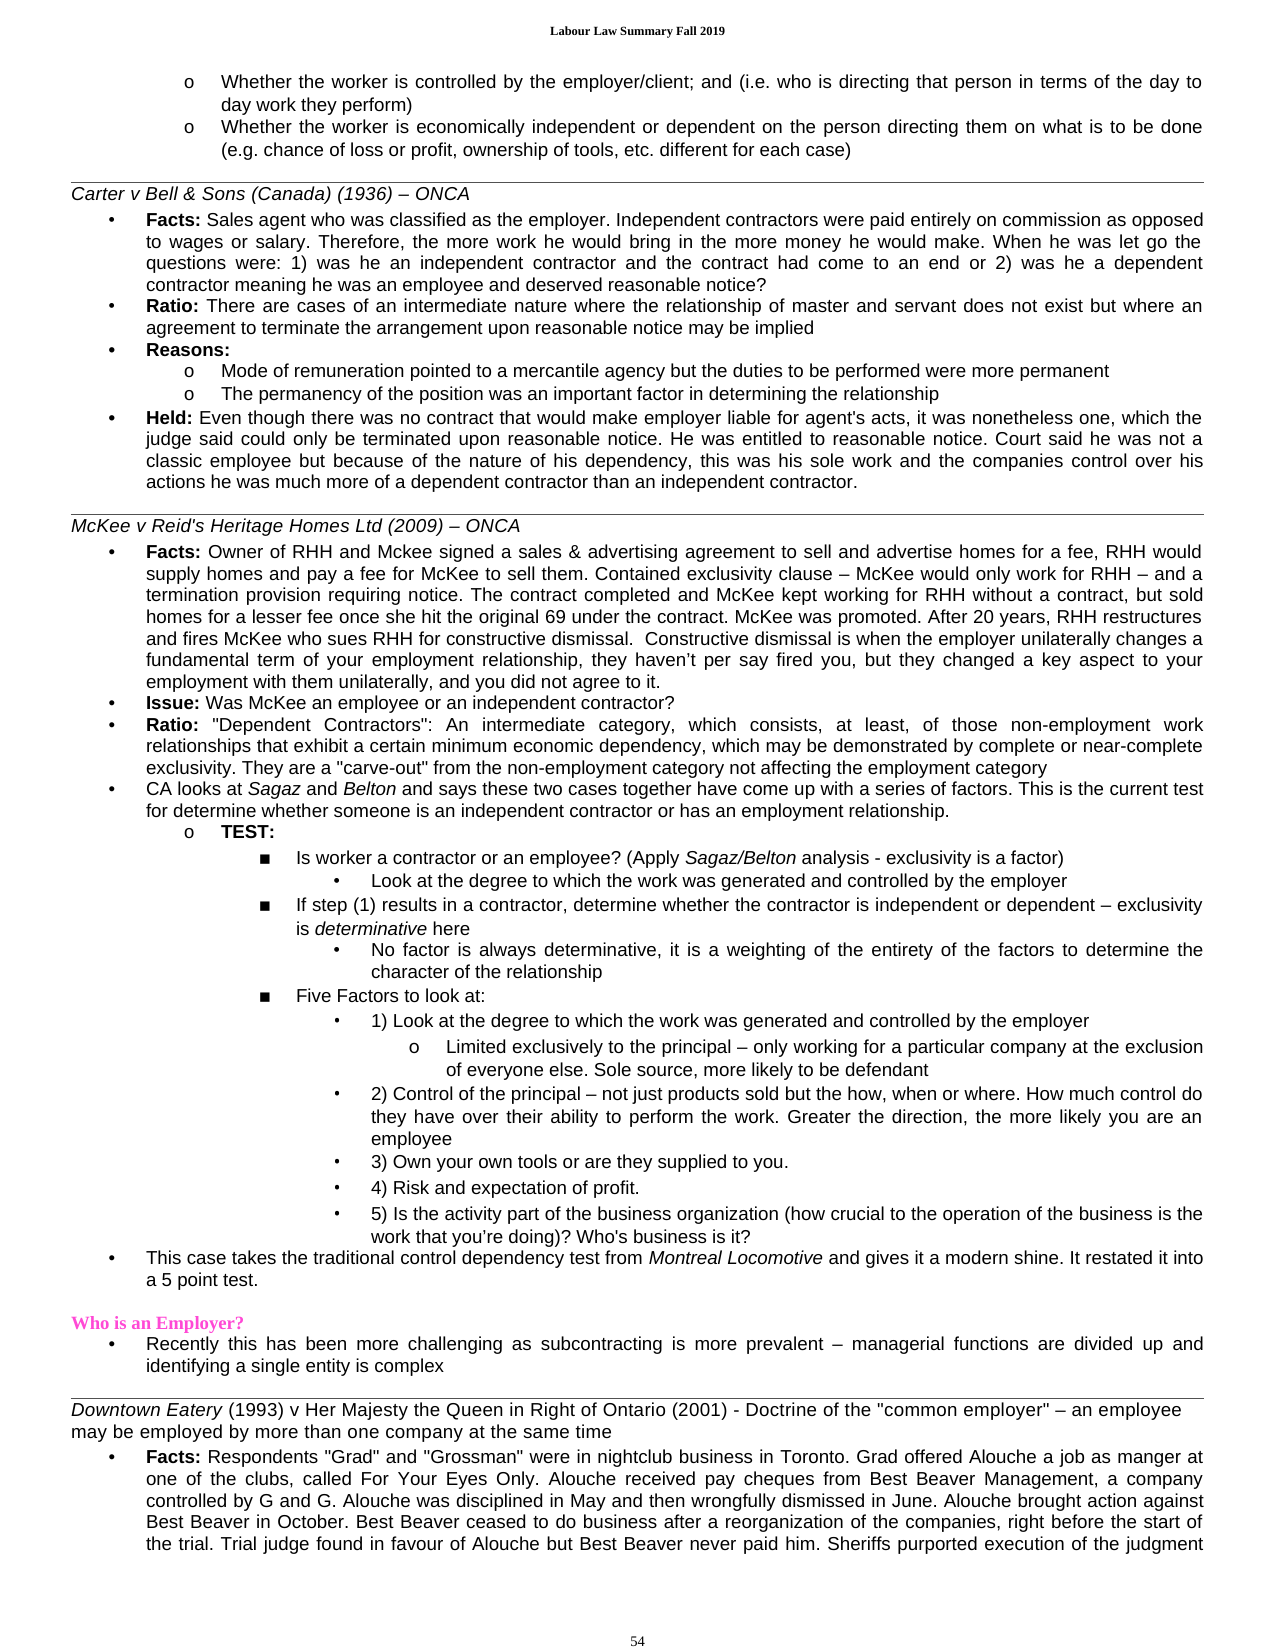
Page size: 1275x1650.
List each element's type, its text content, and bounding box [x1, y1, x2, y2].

list Look at the degree to which the work was generated and controlled by the employer [333, 870, 1204, 892]
list Ratio: "Dependent Contractors": An intermediate category, which consists, at least, of those non-employment work relationships that exhibit a certain minimum economic dependency, which may be demonstrated by complete or near-complete exclusivity. They are a "carve-out" from the non-employment category not affecting the employment category [108, 713, 1204, 778]
list 2) Control of the principal – not just products sold but the how, when or where. How much control do they have over their ability to perform the work. Greater the direction, the more likely you are an employee [333, 1080, 1204, 1149]
list 1) Look at the degree to which the work was generated and controlled by the employer [333, 1008, 1204, 1033]
list Reasons: [108, 338, 1204, 360]
subtitle McKee v Reid's Heritage Homes Ltd (2009) – ONCA [71, 515, 1204, 537]
list Facts: Owner of RHH and Mckee signed a sales & advertising agreement to sell and advertise homes for a fee, RHH would supply homes and pay a fee for McKee to sell them. Contained exclusivity clause – McKee would only work for RHH – and a termination provision requiring notice. The contract completed and McKee kept working for RHH without a contract, but sold homes for a lesser fee once she hit the original 69 under the contract. McKee was promoted. After 20 years, RHH restructures and fires McKee who sues RHH for constructive dismissal. Constructive dismissal is when the employer unilaterally changes a fundamental term of your employment relationship, they haven’t per say fired you, but they changed a key aspect to your employment with them unilaterally, and you did not agree to it. [108, 541, 1204, 692]
list Five Factors to look at: [258, 982, 1204, 1008]
list Ratio: There are cases of an intermediate nature where the relationship of master and servant does not exist but where an agreement to terminate the arrangement upon reasonable notice may be implied [108, 295, 1204, 338]
subtitle Downtown Eatery (1993) v Her Majesty the Queen in Right of Ontario (2001) - Doctrine of the "common employer" – an employee may be employed by more than one company at the same time [71, 1399, 1204, 1442]
list CA looks at Sagaz and Belton and says these two cases together have come up with a series of factors. This is the current test for determine whether someone is an independent contractor or has an employment relationship. [108, 778, 1204, 821]
list Whether the worker is economically independent or dependent on the person directing them on what is to be done (e.g. chance of loss or profit, ownership of tools, etc. different for each case) [183, 116, 1204, 161]
list Mode of remuneration pointed to a mercantile agency but the duties to be performed were more permanent [183, 360, 1204, 383]
list Facts: Sales agent who was classified as the employer. Independent contractors were paid entirely on commission as opposed to wages or salary. Therefore, the more work he would bring in the more money he would make. When he was let go the questions were: 1) was he an independent contractor and the contract had come to an end or 2) was he a dependent contractor meaning he was an employee and deserved reasonable notice? [108, 209, 1204, 295]
list TEST: [183, 821, 1204, 844]
list Issue: Was McKee an employee or an independent contractor? [108, 692, 1204, 713]
list Held: Even though there was no contract that would make employer liable for agent's acts, it was nonetheless one, which the judge said could only be terminated upon reasonable notice. He was entitled to reasonable notice. Court said he was not a classic employee but because of the nature of his dependency, this was his sole work and the companies control over his actions he was much more of a dependent contractor than an independent contractor. [108, 406, 1204, 493]
list The permanency of the position was an important factor in determining the relationship [183, 383, 1204, 406]
subtitle Who is an Employer? [71, 1312, 1204, 1333]
list 3) Own your own tools or are they supplied to you. [333, 1149, 1204, 1174]
list Is worker a contractor or an employee? (Apply Sagaz/Belton analysis - exclusivity is a factor) [258, 844, 1204, 870]
list No factor is always determinative, it is a weighting of the entirety of the factors to determine the character of the relationship [333, 939, 1204, 982]
list 5) Is the activity part of the business organization (how crucial to the operation of the business is the work that you’re doing)? Who's business is it? [333, 1200, 1204, 1247]
list Recently this has been more challenging as subcontracting is more prevalent – managerial functions are divided up and identifying a single entity is complex [108, 1333, 1204, 1376]
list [108, 1446, 1204, 1554]
list If step (1) results in a contractor, determine whether the contractor is independent or dependent – exclusivity is determinative here [258, 892, 1204, 939]
list Whether the worker is controlled by the employer/client; and (i.e. who is directing that person in terms of the day to day work they perform) [183, 71, 1204, 116]
list 4) Risk and expectation of profit. [333, 1174, 1204, 1200]
list This case takes the traditional control dependency test from Montreal Locomotive and gives it a modern shine. It restated it into a 5 point test. [108, 1247, 1204, 1290]
list Limited exclusively to the principal – only working for a particular company at the exclusion of everyone else. Sole source, more likely to be defendant [408, 1033, 1204, 1080]
subtitle Carter v Bell & Sons (Canada) (1936) – ONCA [71, 183, 1204, 205]
